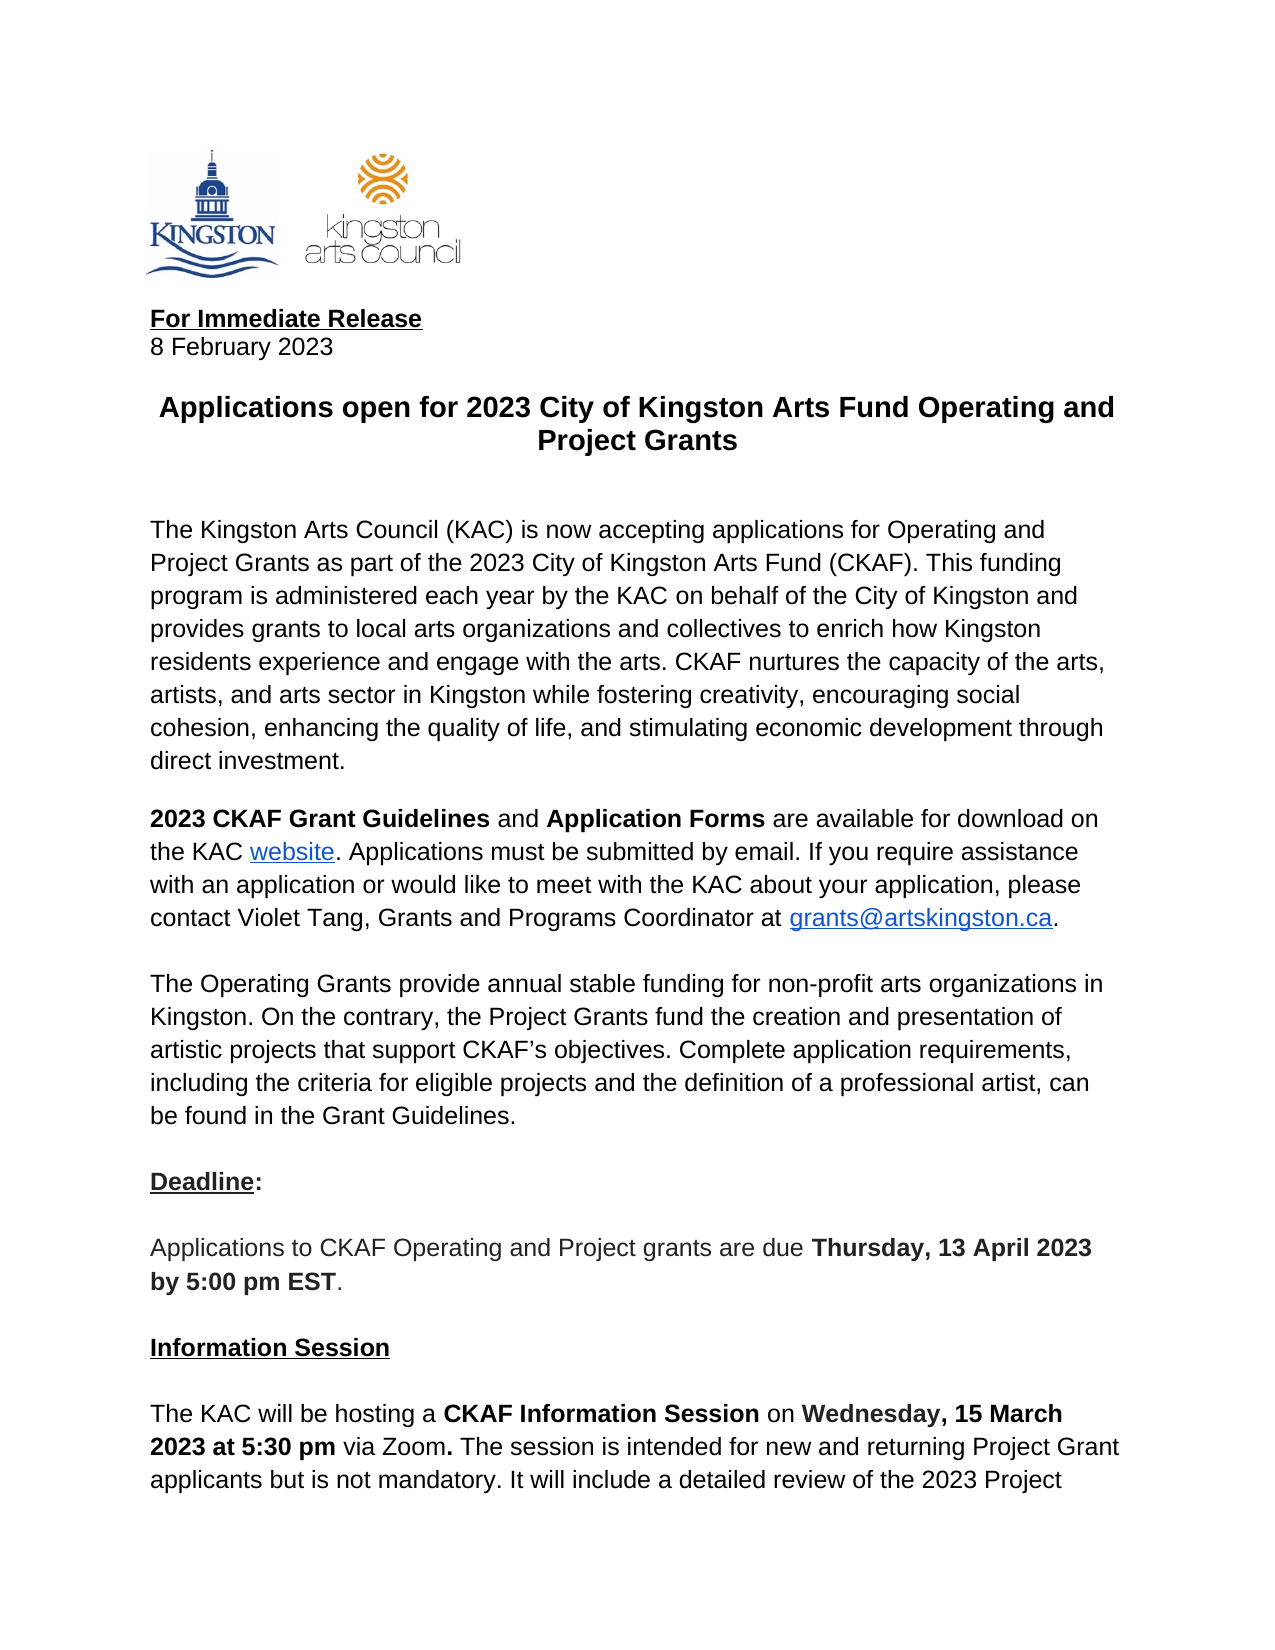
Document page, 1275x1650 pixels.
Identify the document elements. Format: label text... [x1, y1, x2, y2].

text 8 February 2023 [150, 332, 1125, 361]
picture [146, 150, 279, 278]
picture [288, 150, 477, 276]
text Deadline: [150, 1167, 1125, 1196]
subtitle 2023 CKAF Grant Guidelines and Application Forms are available for download on the KAC website. Applications must be submitted by email. If you require assistance with an application or would like to meet with the KAC about your application, please contact Violet Tang, Grants and Programs Coordinator at grants@artskingston.ca. [150, 804, 1125, 932]
text Information Session [150, 1332, 1125, 1361]
subtitle The Operating Grants provide annual stable funding for non-profit arts organizations in Kingston. On the contrary, the Project Grants fund the creation and presentation of artistic projects that support CKAF’s objectives. Complete application requirements, including the criteria for eligible projects and the definition of a professional artist, can be found in the Grant Guidelines. [150, 969, 1125, 1130]
subtitle Applications open for 2023 City of Kingston Arts Fund Operating and Project Grants [150, 390, 1125, 457]
text The Kingston Arts Council (KAC) is now accepting applications for Operating and Project Grants as part of the 2023 City of Kingston Arts Fund (CKAF). This funding program is administered each year by the KAC on behalf of the City of Kingston and provides grants to local arts organizations and collectives to enrich how Kingston residents experience and engage with the arts. CKAF nurtures the capacity of the arts, artists, and arts sector in Kingston while fostering creativity, encouraging social cohesion, enhancing the quality of life, and stimulating economic development through direct investment. [150, 515, 1125, 775]
text For Immediate Release [150, 304, 1125, 332]
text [150, 1398, 1125, 1493]
text Applications to CKAF Operating and Project grants are due Thursday, 13 April 2023 by 5:00 pm EST. [150, 1233, 1125, 1295]
